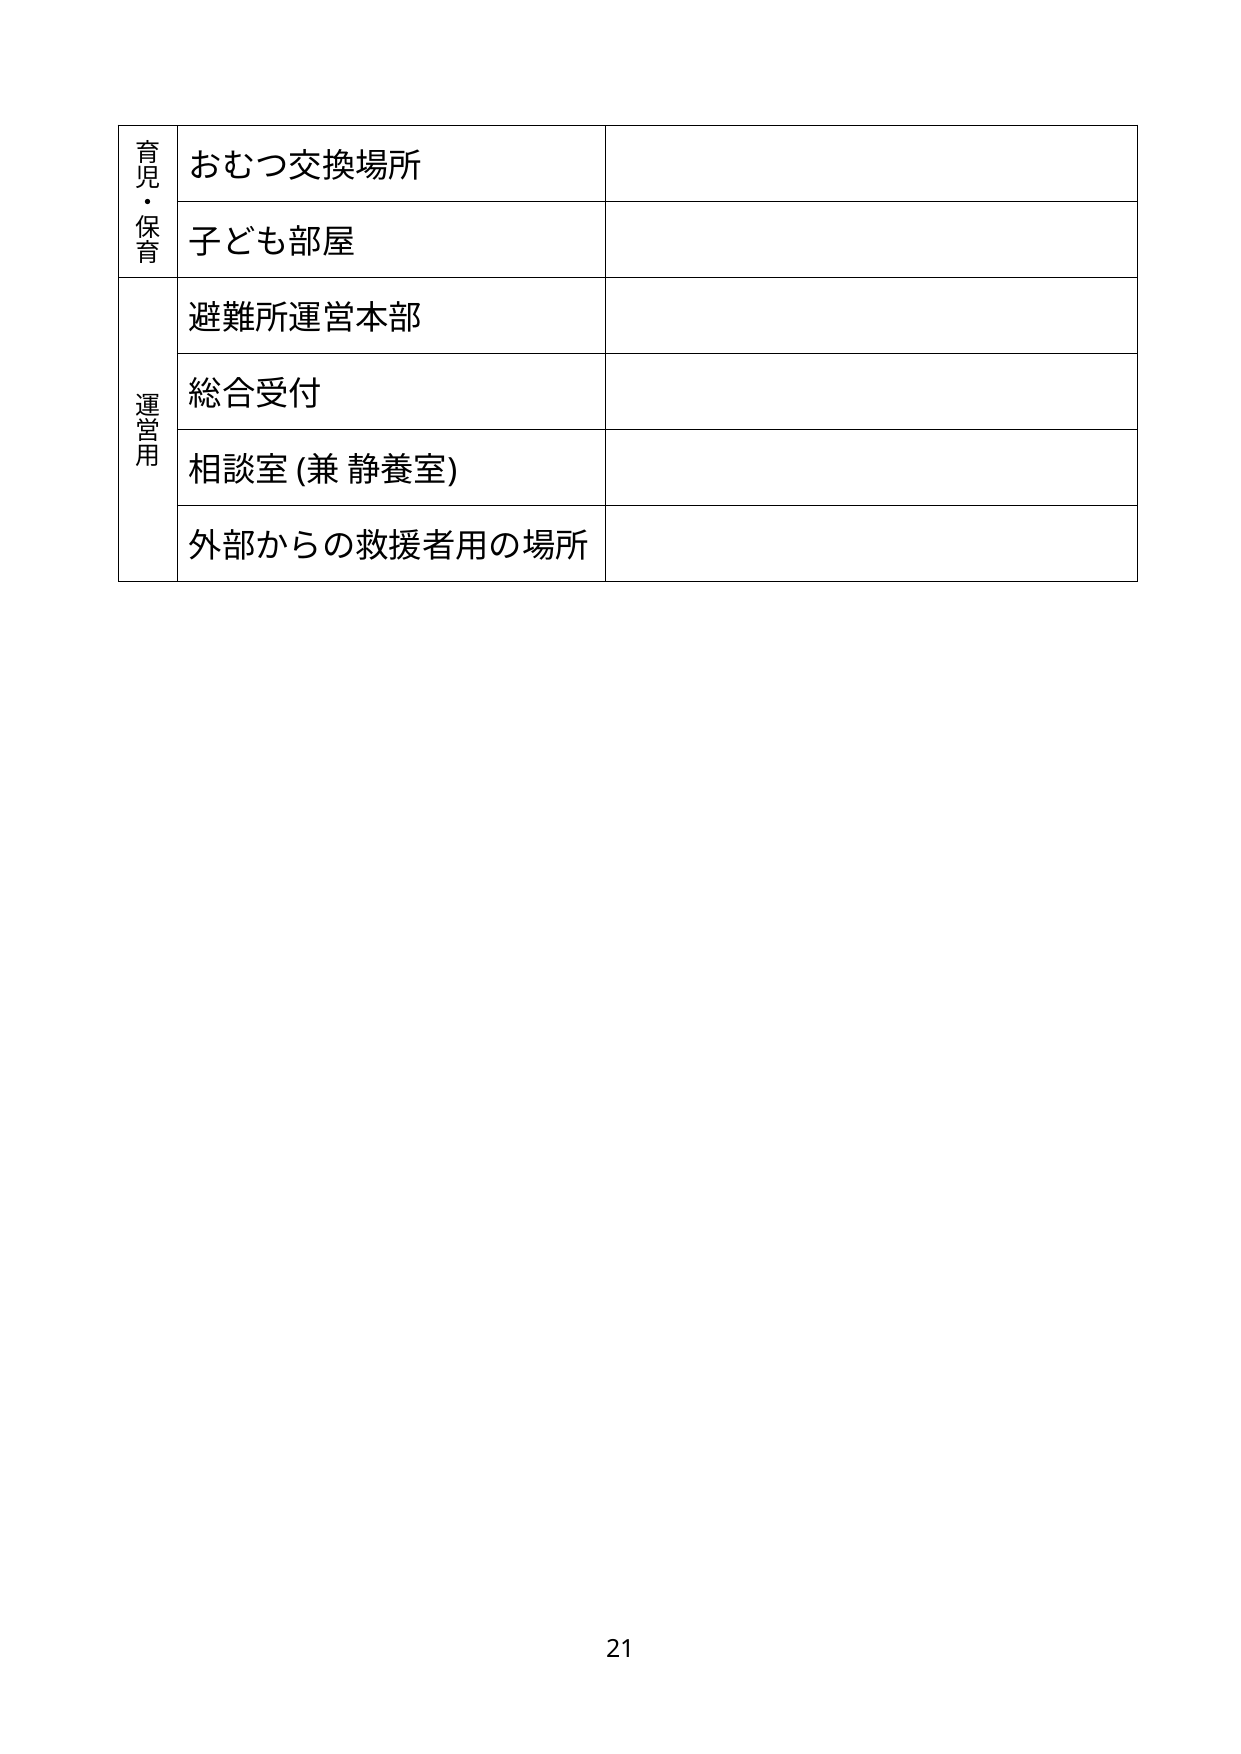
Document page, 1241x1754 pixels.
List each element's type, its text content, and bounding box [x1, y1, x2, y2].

table_cell 子ども部屋 [178, 202, 605, 277]
table_cell [606, 278, 1137, 353]
table_cell [606, 430, 1137, 505]
table_cell [606, 354, 1137, 429]
table_cell おむつ交換場所 [178, 126, 605, 201]
table_cell 避難所運営本部 [178, 278, 605, 353]
table_cell [606, 202, 1137, 277]
table_cell [606, 506, 1137, 581]
table_cell 相談室 (兼 静養室) [178, 430, 605, 505]
table_cell 育児・保育 [119, 126, 177, 277]
table_cell 運営用 [119, 278, 177, 581]
table_cell 総合受付 [178, 354, 605, 429]
table_cell [606, 126, 1137, 201]
table_cell 外部からの救援者用の場所 [178, 506, 605, 581]
